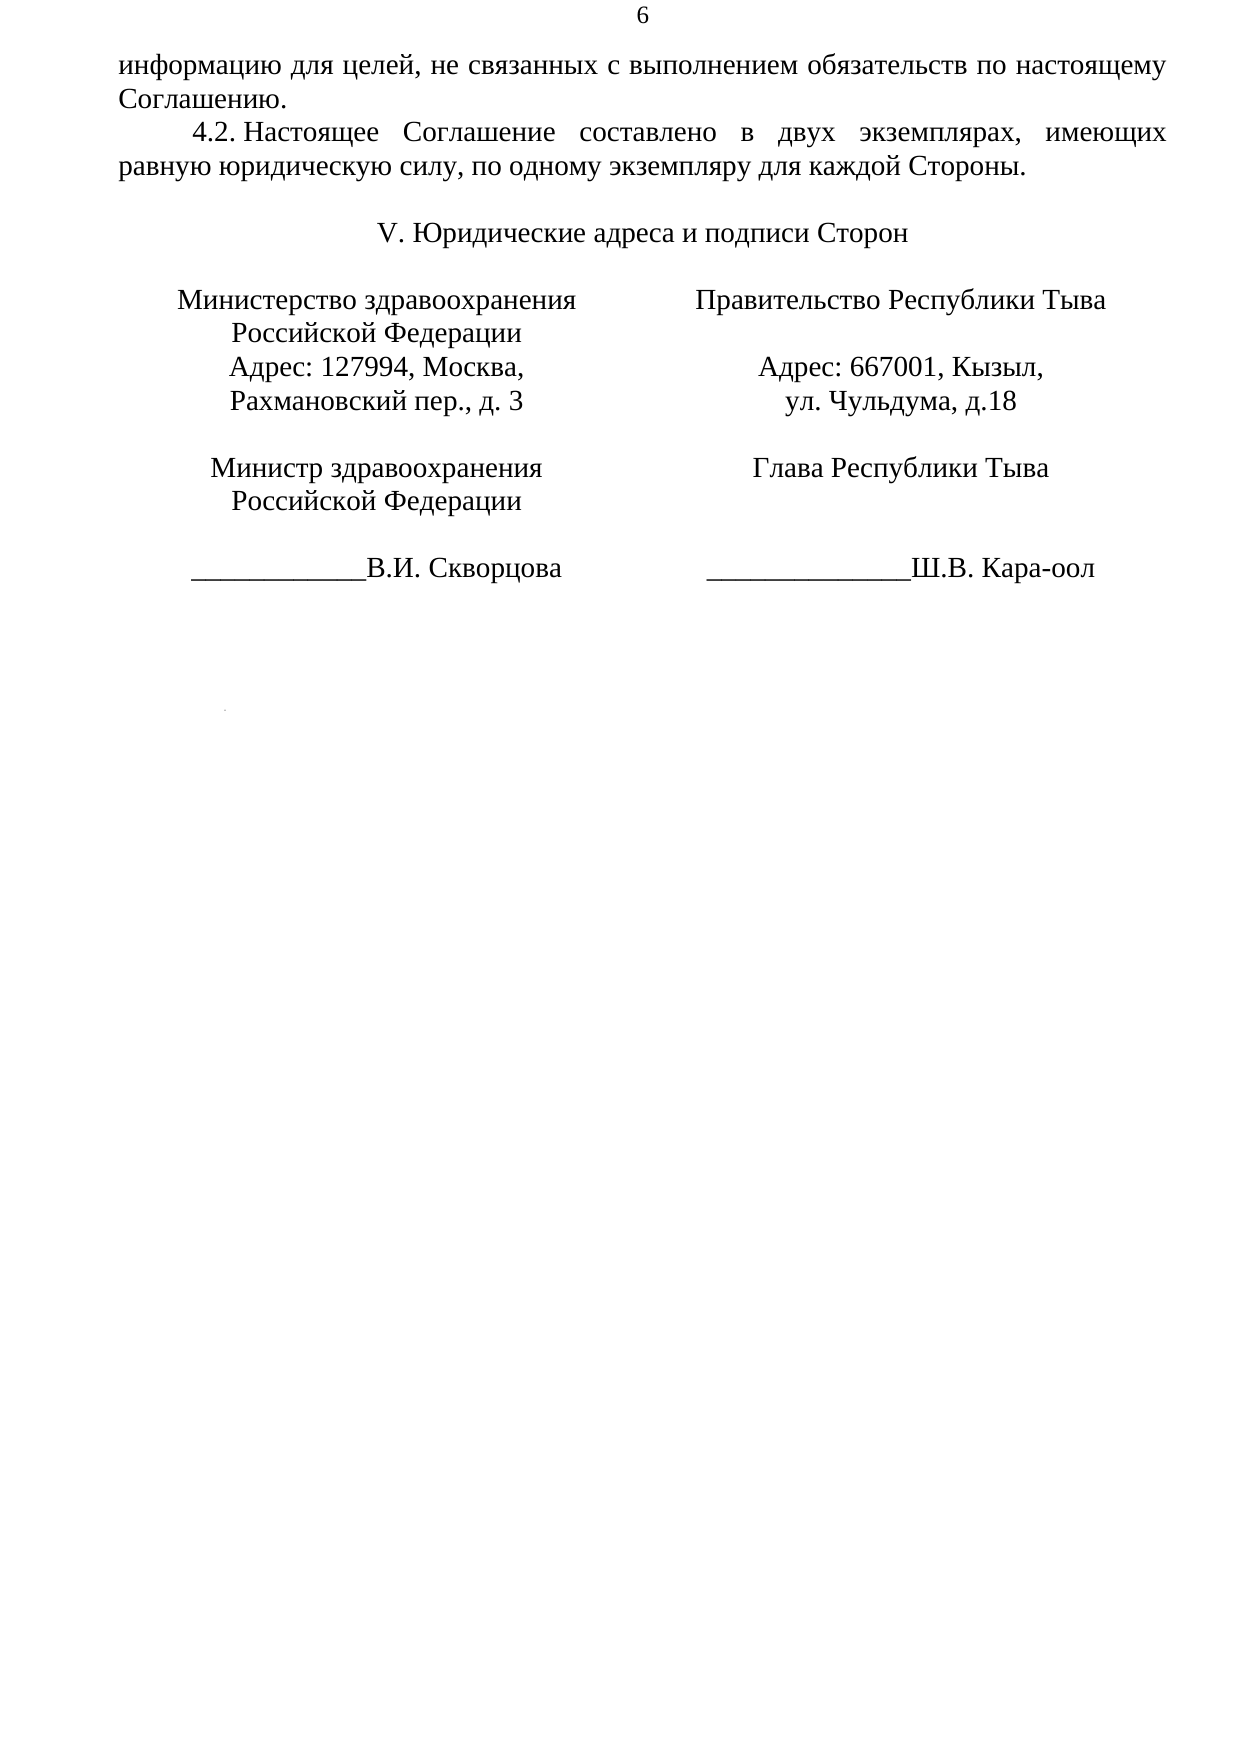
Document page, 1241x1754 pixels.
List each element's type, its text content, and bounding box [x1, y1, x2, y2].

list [118, 47, 1167, 114]
table_header Правительство Республики Тыва Адрес: 667001, Кызыл, ул. Чульдума, д.18 Глава Республики Тыва ______________Ш.В. Кара-оол [635, 282, 1167, 617]
table_header Министерство здравоохранения Российской Федерации Адрес: 127994, Москва, Рахмановский пер., д. 3 Министр здравоохранения Российской Федерации ____________В.И. Скворцова [118, 282, 634, 617]
list Настоящее Соглашение составлено в двух экземплярах, имеющих равную юридическую силу, по одному экземпляру для каждой Стороны. [118, 114, 1167, 181]
subtitle Юридические адреса и подписи Сторон [118, 215, 1167, 248]
